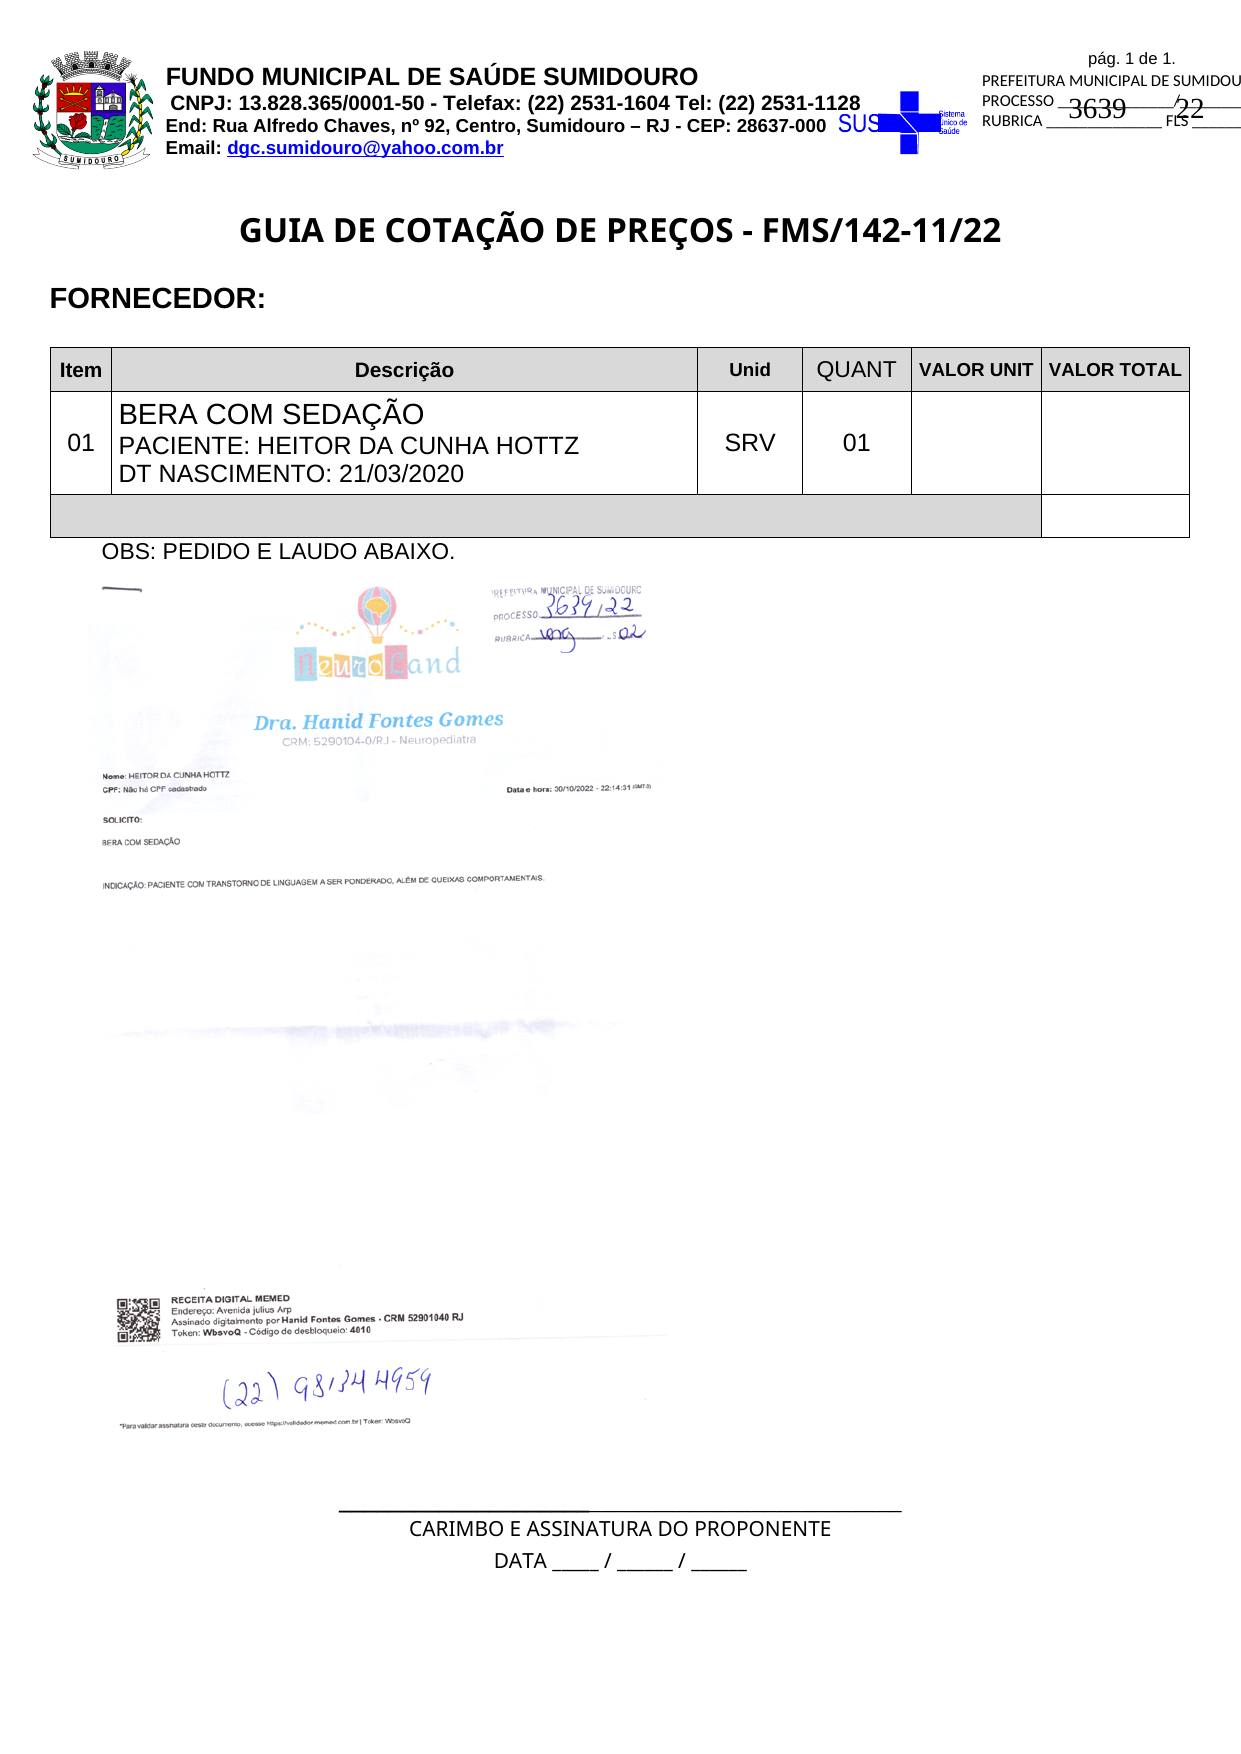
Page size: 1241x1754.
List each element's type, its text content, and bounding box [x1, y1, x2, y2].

table_cell [1042, 392, 1189, 494]
table_header Descrição [112, 348, 697, 391]
picture [32, 51, 154, 170]
table_header VALOR UNIT [912, 348, 1041, 391]
table_cell [912, 392, 1041, 494]
table_cell 01 [51, 392, 111, 494]
picture [88, 586, 667, 1480]
table_cell BERA COM SEDAÇÃO PACIENTE: HEITOR DA CUNHA HOTTZ DT NASCIMENTO: 21/03/2020 [112, 392, 697, 494]
table_cell 01 [803, 392, 911, 494]
table_cell [1042, 495, 1189, 537]
table_cell SRV [698, 392, 802, 494]
table_header Item [51, 348, 111, 391]
table_header VALOR TOTAL [1042, 348, 1189, 391]
table_header Unid [698, 348, 802, 391]
table_cell [51, 495, 1041, 537]
text OBS: PEDIDO E LAUDO ABAIXO. [89, 538, 1152, 564]
table_header QUANT [803, 348, 911, 391]
